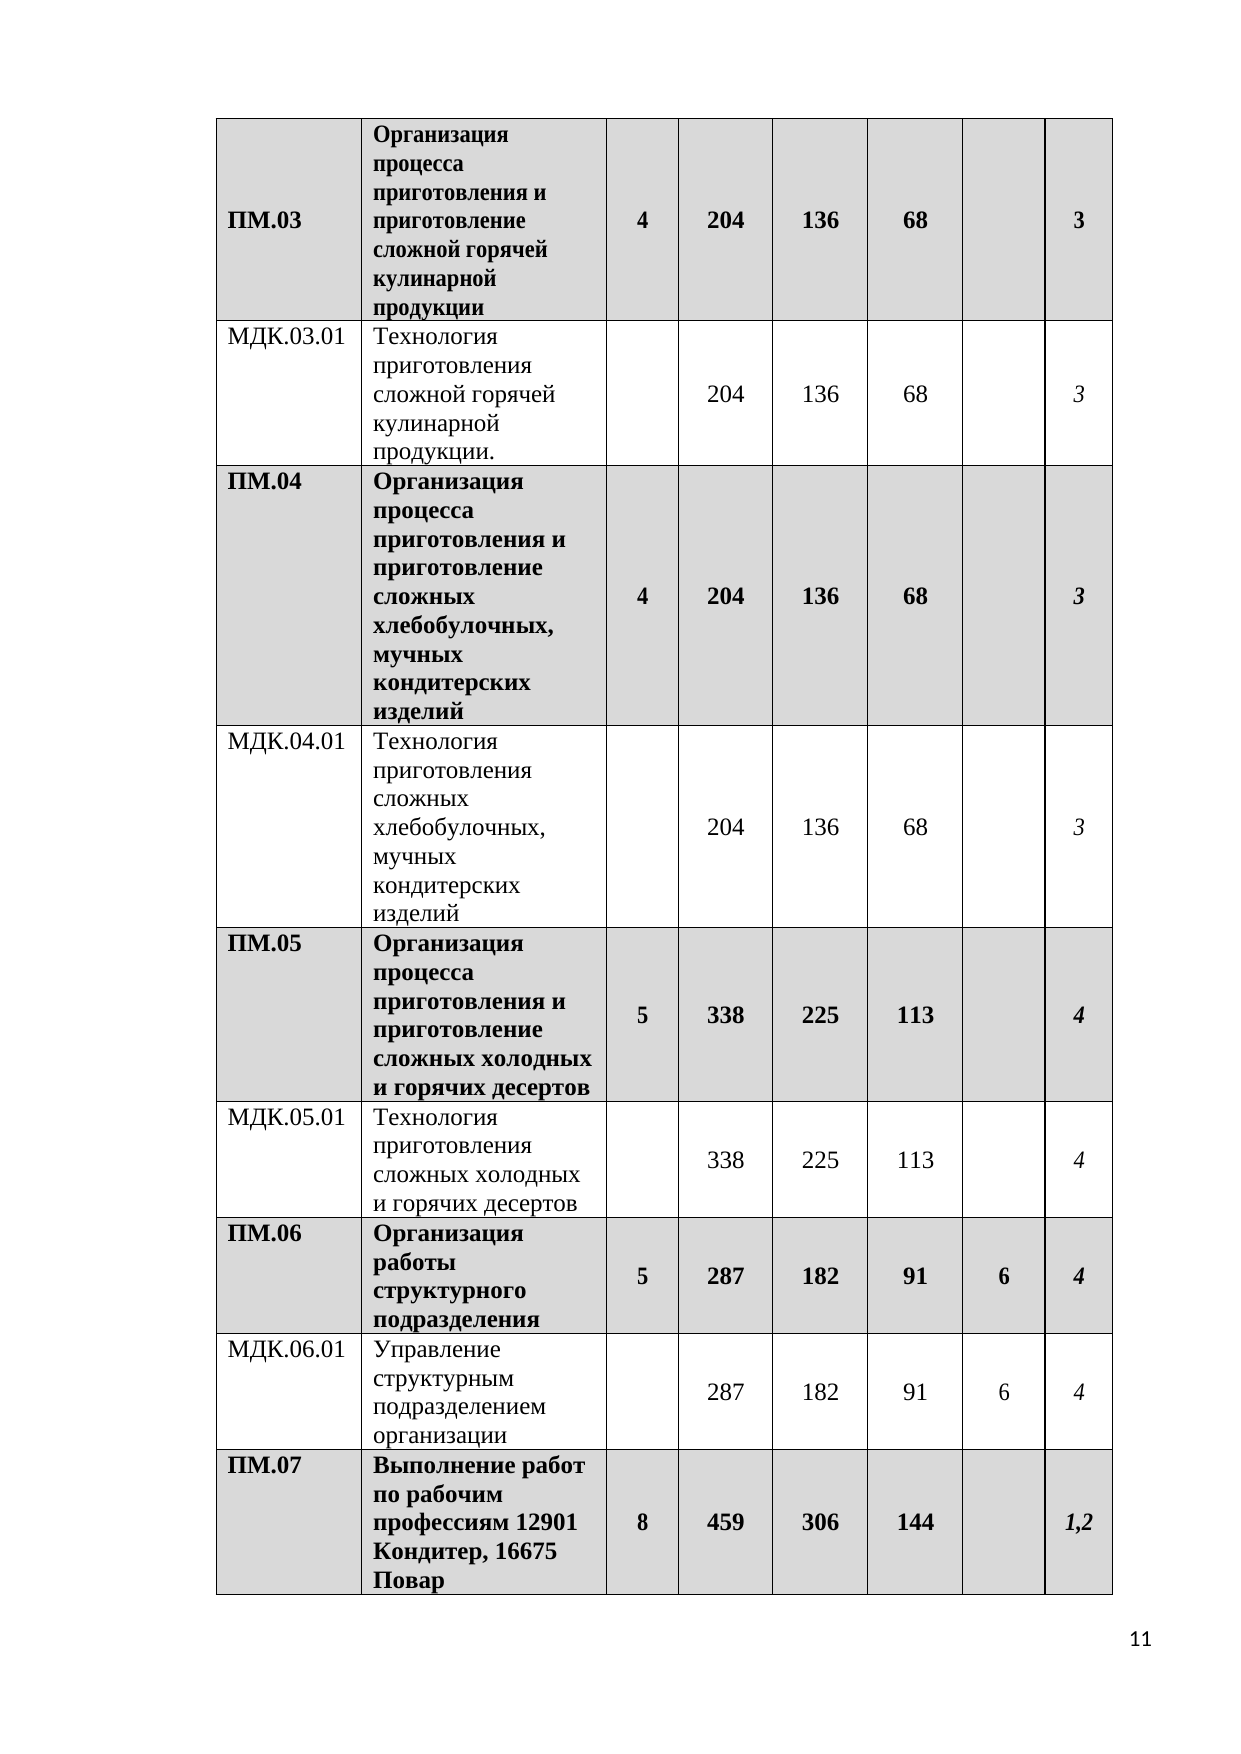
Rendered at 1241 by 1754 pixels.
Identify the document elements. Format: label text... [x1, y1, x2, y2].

table_cell ПМ.03 [217, 119, 361, 320]
table_cell 4 [607, 466, 678, 725]
table_cell [963, 1102, 1044, 1217]
table_cell 144 [868, 1450, 962, 1594]
table_cell [607, 726, 678, 927]
table_cell 306 [773, 1450, 867, 1594]
table_cell [963, 1450, 1044, 1594]
table_cell [963, 928, 1044, 1101]
table_cell 5 [607, 928, 678, 1101]
table_cell 4 [1046, 1218, 1112, 1333]
table_cell Организация процесса приготовления и приготовление сложной горячей кулинарной продукции [362, 119, 606, 320]
table_cell [607, 1102, 678, 1217]
table_cell Технология приготовления сложных хлебобулочных, мучных кондитерских изделий [362, 726, 606, 927]
table_cell 68 [868, 466, 962, 725]
table_cell 113 [868, 928, 962, 1101]
table_cell 8 [607, 1450, 678, 1594]
table_cell 4 [1046, 1102, 1112, 1217]
table_cell 287 [679, 1218, 772, 1333]
table_cell 4 [607, 119, 678, 320]
table_cell Управление структурным подразделением организации [362, 1334, 606, 1449]
table_cell Организация процесса приготовления и приготовление сложных хлебобулочных, мучных кондитерских изделий [362, 466, 606, 725]
table_cell МДК.05.01 [217, 1102, 361, 1217]
table_cell 204 [679, 466, 772, 725]
table_cell 3 [1046, 726, 1112, 927]
table_cell 1,2 [1046, 1450, 1112, 1594]
table_cell МДК.03.01 [217, 321, 361, 465]
table_cell 136 [773, 119, 867, 320]
table_cell 182 [773, 1334, 867, 1449]
table_cell Организация работы структурного подразделения [362, 1218, 606, 1333]
table_cell 91 [868, 1334, 962, 1449]
table_cell 113 [868, 1102, 962, 1217]
table_cell Технология приготовления сложной горячей кулинарной продукции. [362, 321, 606, 465]
table_cell 6 [963, 1218, 1044, 1333]
table_cell 68 [868, 119, 962, 320]
table_cell [963, 321, 1044, 465]
table_cell [963, 726, 1044, 927]
table_cell 3 [1046, 321, 1112, 465]
table_cell 3 [1046, 119, 1112, 320]
table_cell 338 [679, 928, 772, 1101]
table_cell 204 [679, 119, 772, 320]
table_cell Организация процесса приготовления и приготовление сложных холодных и горячих десертов [362, 928, 606, 1101]
table_cell 6 [963, 1334, 1044, 1449]
table_cell 204 [679, 321, 772, 465]
table_cell 204 [679, 726, 772, 927]
table_cell [963, 119, 1044, 320]
table_cell 4 [1046, 1334, 1112, 1449]
table_cell [607, 321, 678, 465]
table_cell ПМ.05 [217, 928, 361, 1101]
table_cell 68 [868, 726, 962, 927]
table_cell Технология приготовления сложных холодных и горячих десертов [362, 1102, 606, 1217]
table_cell 136 [773, 466, 867, 725]
table_cell [963, 466, 1044, 725]
table_cell 225 [773, 928, 867, 1101]
table_cell 136 [773, 321, 867, 465]
table_cell ПМ.04 [217, 466, 361, 725]
table_cell 136 [773, 726, 867, 927]
table_cell 91 [868, 1218, 962, 1333]
table_cell 68 [868, 321, 962, 465]
table_cell [607, 1334, 678, 1449]
table_cell ПМ.07 [217, 1450, 361, 1594]
table_cell 225 [773, 1102, 867, 1217]
table_cell 182 [773, 1218, 867, 1333]
table_cell 338 [679, 1102, 772, 1217]
table_cell 287 [679, 1334, 772, 1449]
table_cell Выполнение работ по рабочим профессиям 12901 Кондитер, 16675 Повар [362, 1450, 606, 1594]
table_cell МДК.04.01 [217, 726, 361, 927]
table_cell 5 [607, 1218, 678, 1333]
table_cell 4 [1046, 928, 1112, 1101]
table_cell ПМ.06 [217, 1218, 361, 1333]
table_cell 459 [679, 1450, 772, 1594]
table_cell 3 [1046, 466, 1112, 725]
table_cell МДК.06.01 [217, 1334, 361, 1449]
